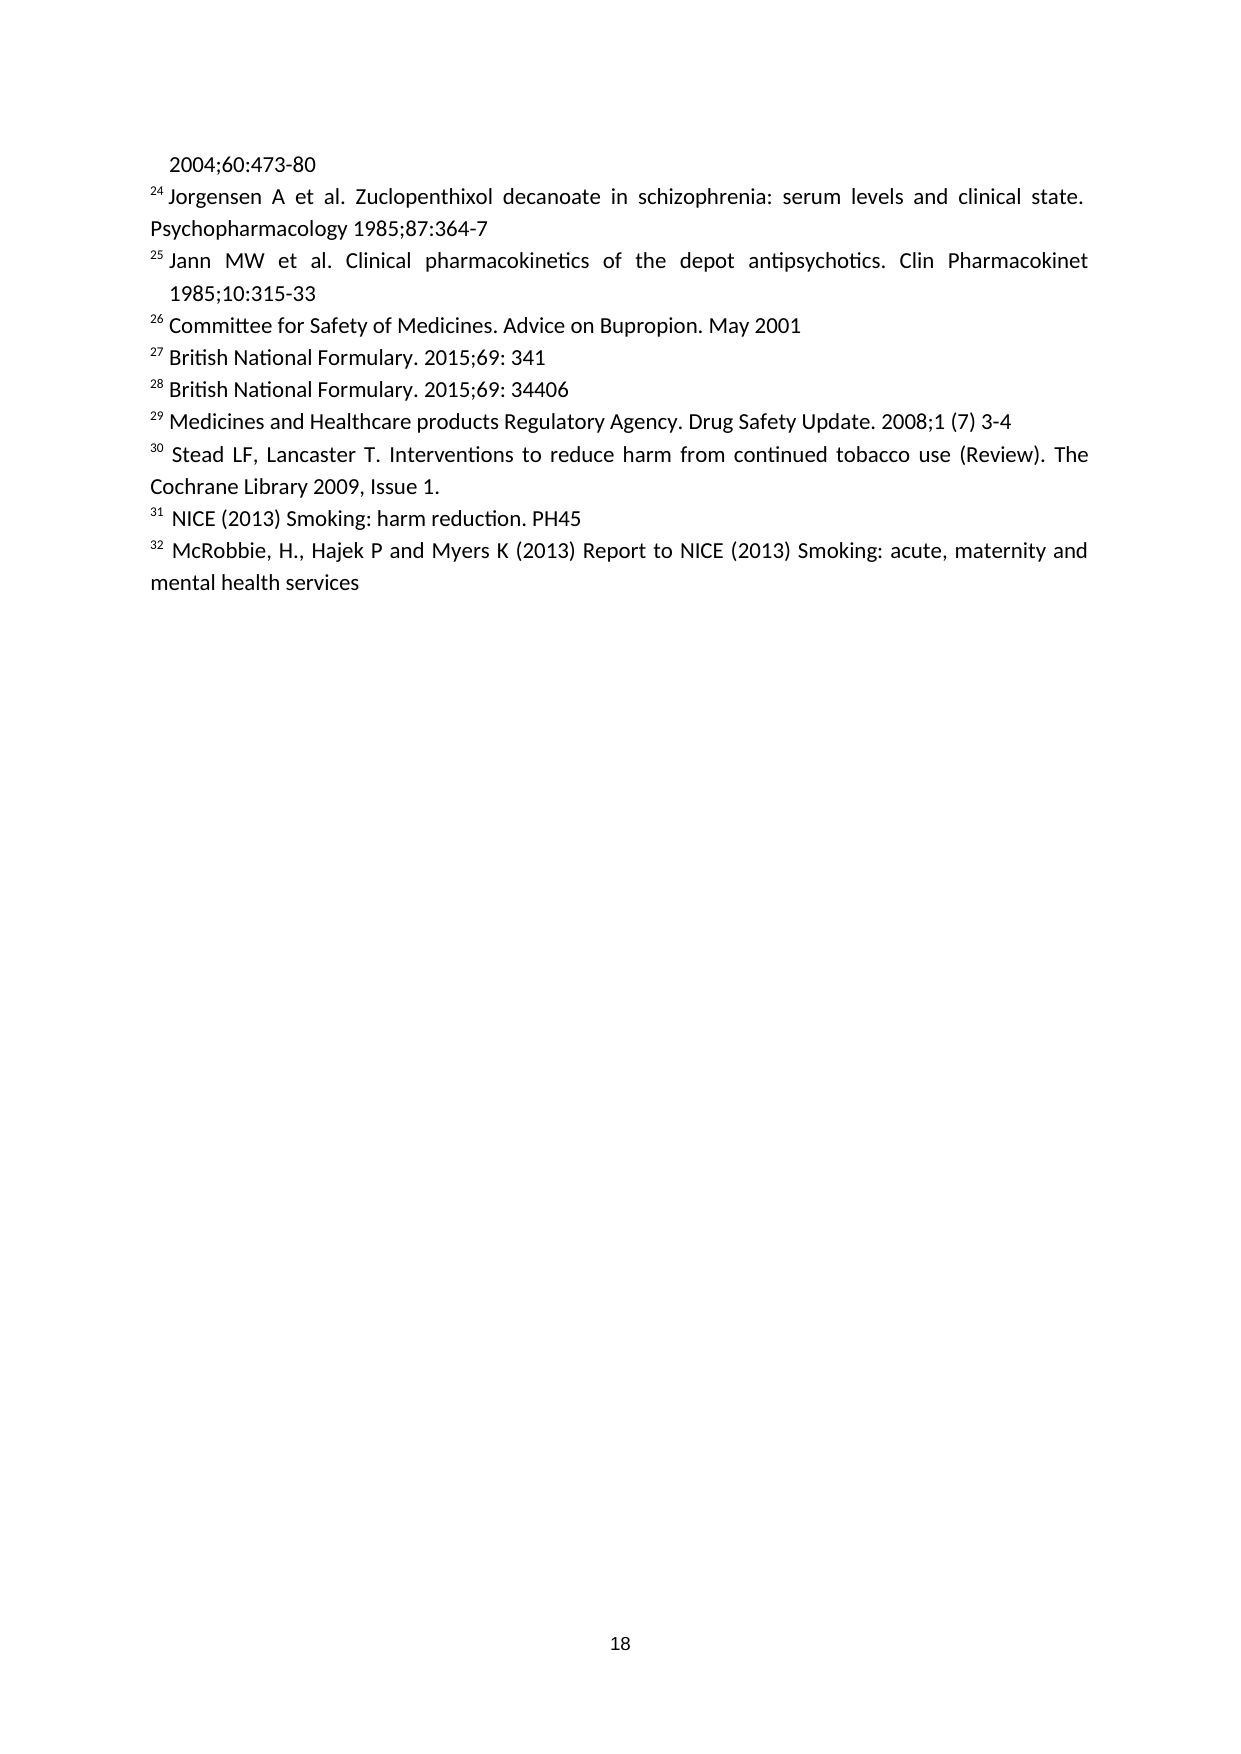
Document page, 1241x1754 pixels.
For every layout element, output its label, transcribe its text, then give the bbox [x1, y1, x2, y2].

list McRobbie, H., Hajek P and Myers K (2013) Report to NICE (2013) Smoking: acute, maternity and mental health services [150, 536, 1090, 596]
list NICE (2013) Smoking: harm reduction. PH45 [150, 504, 1090, 532]
list Jorgensen A et al. Zuclopenthixol decanoate in schizophrenia: serum levels and clinical state. Psychopharmacology 1985;87:364-7 [150, 182, 1086, 242]
list British National Formulary. 2015;69: 34406 [150, 375, 1090, 403]
list British National Formulary. 2015;69: 341 [150, 343, 1090, 371]
list Medicines and Healthcare products Regulatory Agency. Drug Safety Update. 2008;1 (7) 3-4 [150, 407, 1090, 436]
list Stead LF, Lancaster T. Interventions to reduce harm from continued tobacco use (Review). The Cochrane Library 2009, Issue 1. [150, 440, 1090, 500]
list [150, 150, 1090, 178]
list Committee for Safety of Medicines. Advice on Bupropion. May 2001 [150, 311, 1090, 339]
list Jann MW et al. Clinical pharmacokinetics of the depot antipsychotics. Clin Pharmacokinet 1985;10:315-33 [150, 247, 1090, 307]
